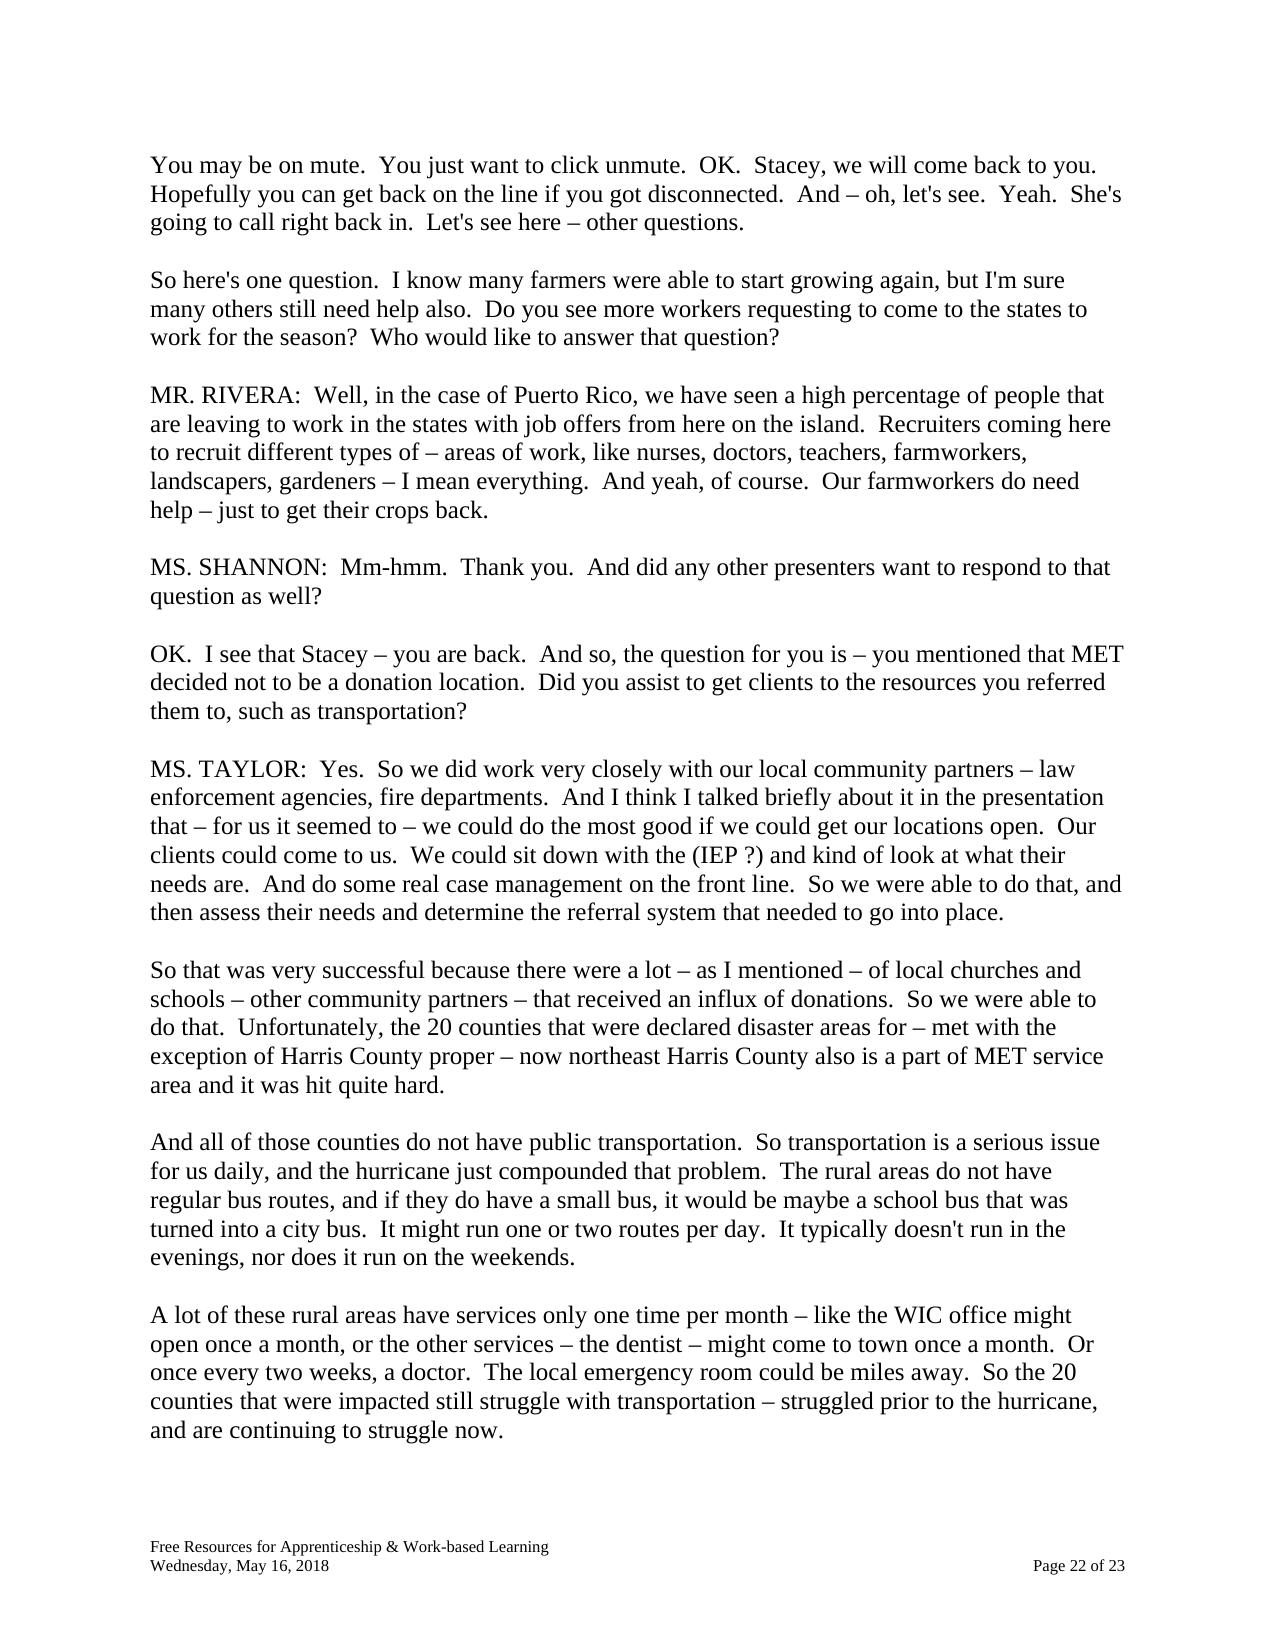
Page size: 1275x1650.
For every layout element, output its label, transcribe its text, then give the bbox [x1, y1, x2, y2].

text A lot of these rural areas have services only one time per month – like the WIC office might open once a month, or the other services – the dentist – might come to town once a month. Or once every two weeks, a doctor. The local emergency room could be miles away. So the 20 counties that were impacted still struggle with transportation – struggled prior to the hurricane, and are continuing to struggle now. [150, 1300, 1125, 1444]
text MS. TAYLOR: Yes. So we did work very closely with our local community partners – law enforcement agencies, fire departments. And I think I talked briefly about it in the presentation that – for us it seemed to – we could do the most good if we could get our locations open. Our clients could come to us. We could sit down with the (IEP ?) and kind of look at what their needs are. And do some real case management on the front line. So we were able to do that, and then assess their needs and determine the referral system that needed to go into place. [150, 754, 1125, 926]
text MS. SHANNON: Mm-hmm. Thank you. And did any other presenters want to respond to that question as well? [150, 552, 1125, 610]
text OK. I see that Stacey – you are back. And so, the question for you is – you mentioned that MET decided not to be a donation location. Did you assist to get clients to the resources you referred them to, such as transportation? [150, 639, 1125, 725]
text So that was very successful because there were a lot – as I mentioned – of local churches and schools – other community partners – that received an influx of donations. So we were able to do that. Unfortunately, the 20 counties that were declared disaster areas for – met with the exception of Harris County proper – now northeast Harris County also is a part of MET service area and it was hit quite hard. [150, 955, 1125, 1099]
text You may be on mute. You just want to click unmute. OK. Stacey, we will come back to you. Hopefully you can get back on the line if you got disconnected. And – oh, let's see. Yeah. She's going to call right back in. Let's see here – other questions. [150, 150, 1125, 236]
text And all of those counties do not have public transportation. So transportation is a serious issue for us daily, and the hurricane just compounded that problem. The rural areas do not have regular bus routes, and if they do have a small bus, it would be maybe a school bus that was turned into a city bus. It might run one or two routes per day. It typically doesn't run in the evenings, nor does it run on the weekends. [150, 1127, 1125, 1271]
text So here's one question. I know many farmers were able to start growing again, but I'm sure many others still need help also. Do you see more workers requesting to come to the states to work for the season? Who would like to answer that question? [150, 265, 1125, 351]
text MR. RIVERA: Well, in the case of Puerto Rico, we have seen a high percentage of people that are leaving to work in the states with job offers from here on the island. Recruiters coming here to recruit different types of – areas of work, like nurses, doctors, teachers, farmworkers, landscapers, gardeners – I mean everything. And yeah, of course. Our farmworkers do need help – just to get their crops back. [150, 380, 1125, 524]
